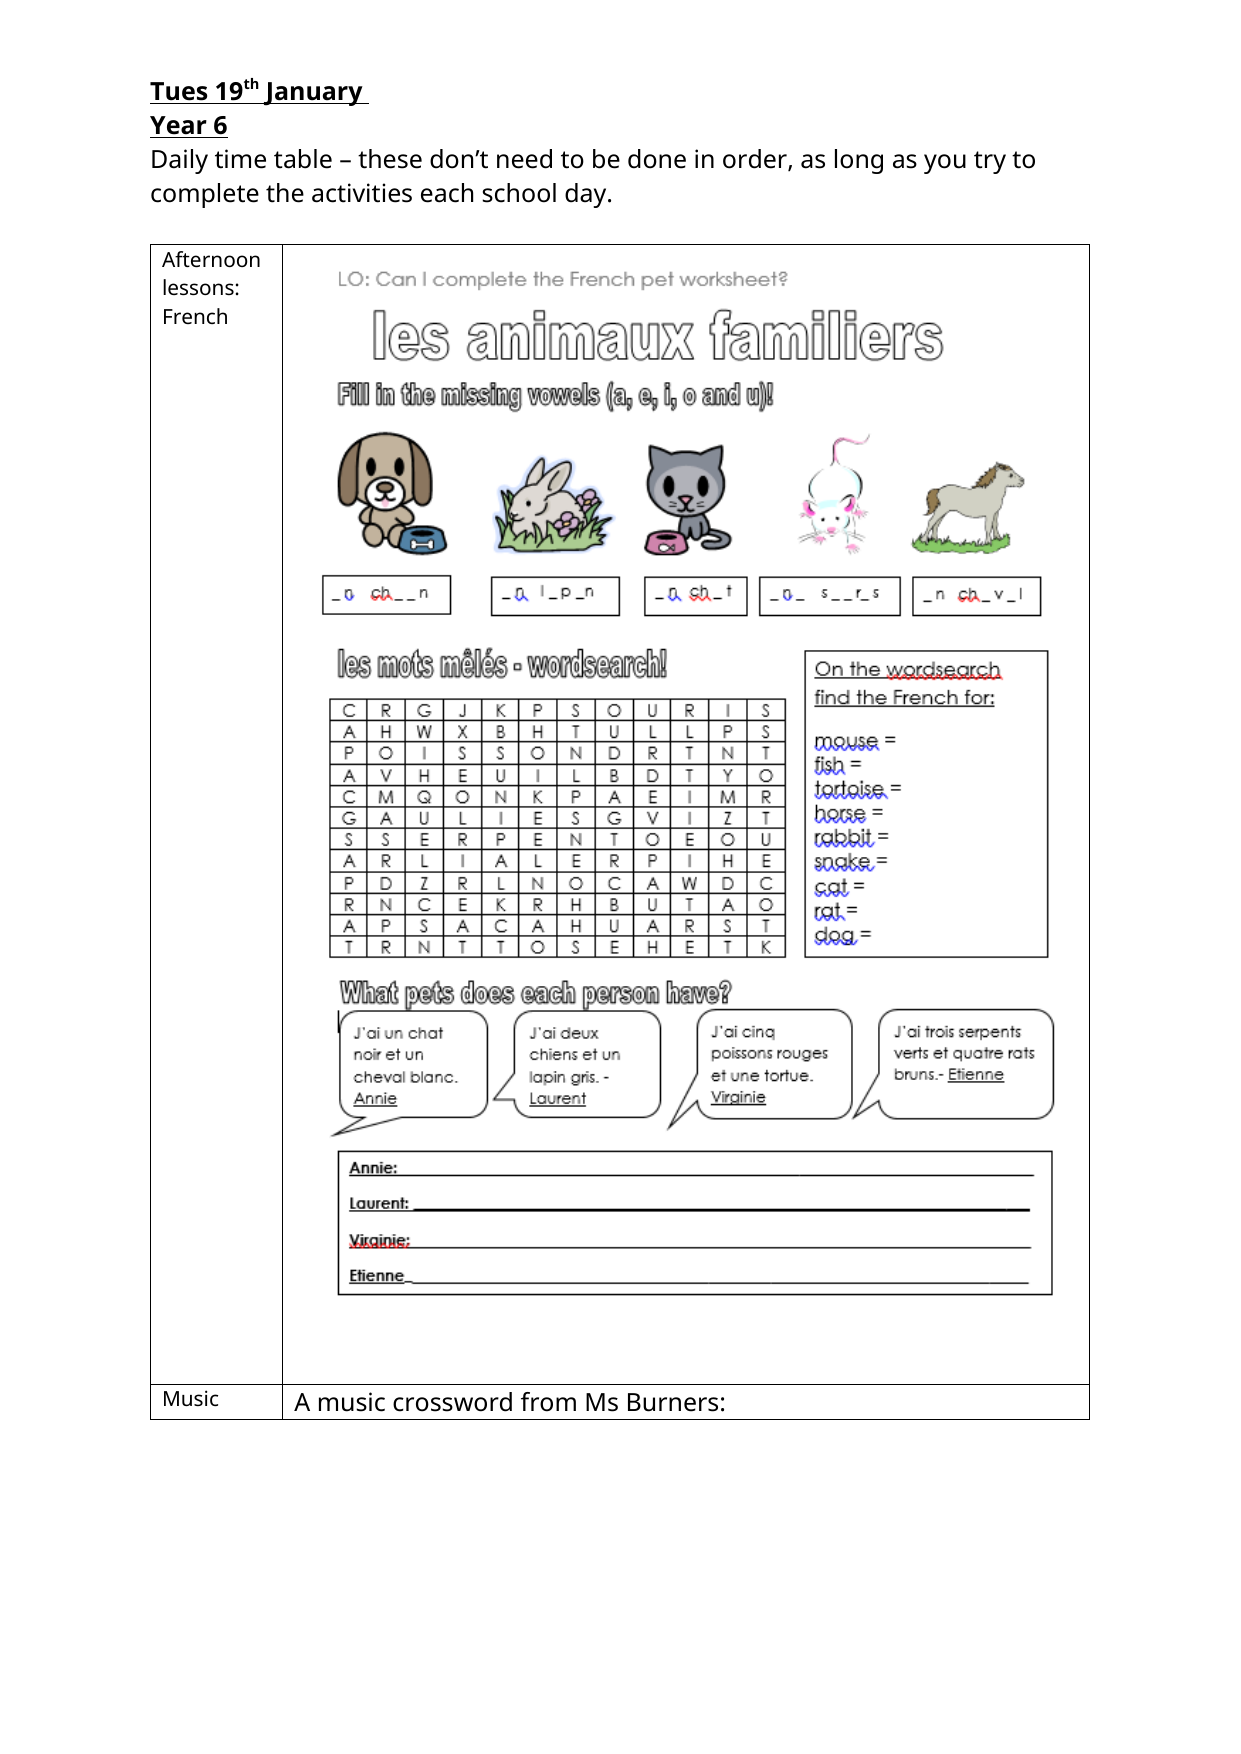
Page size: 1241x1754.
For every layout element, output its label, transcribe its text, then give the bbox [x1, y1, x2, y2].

table_cell [283, 245, 1089, 1383]
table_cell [283, 1385, 1089, 1418]
table_cell Afternoon lessons: French [151, 245, 282, 1383]
table_cell Music [151, 1385, 282, 1418]
